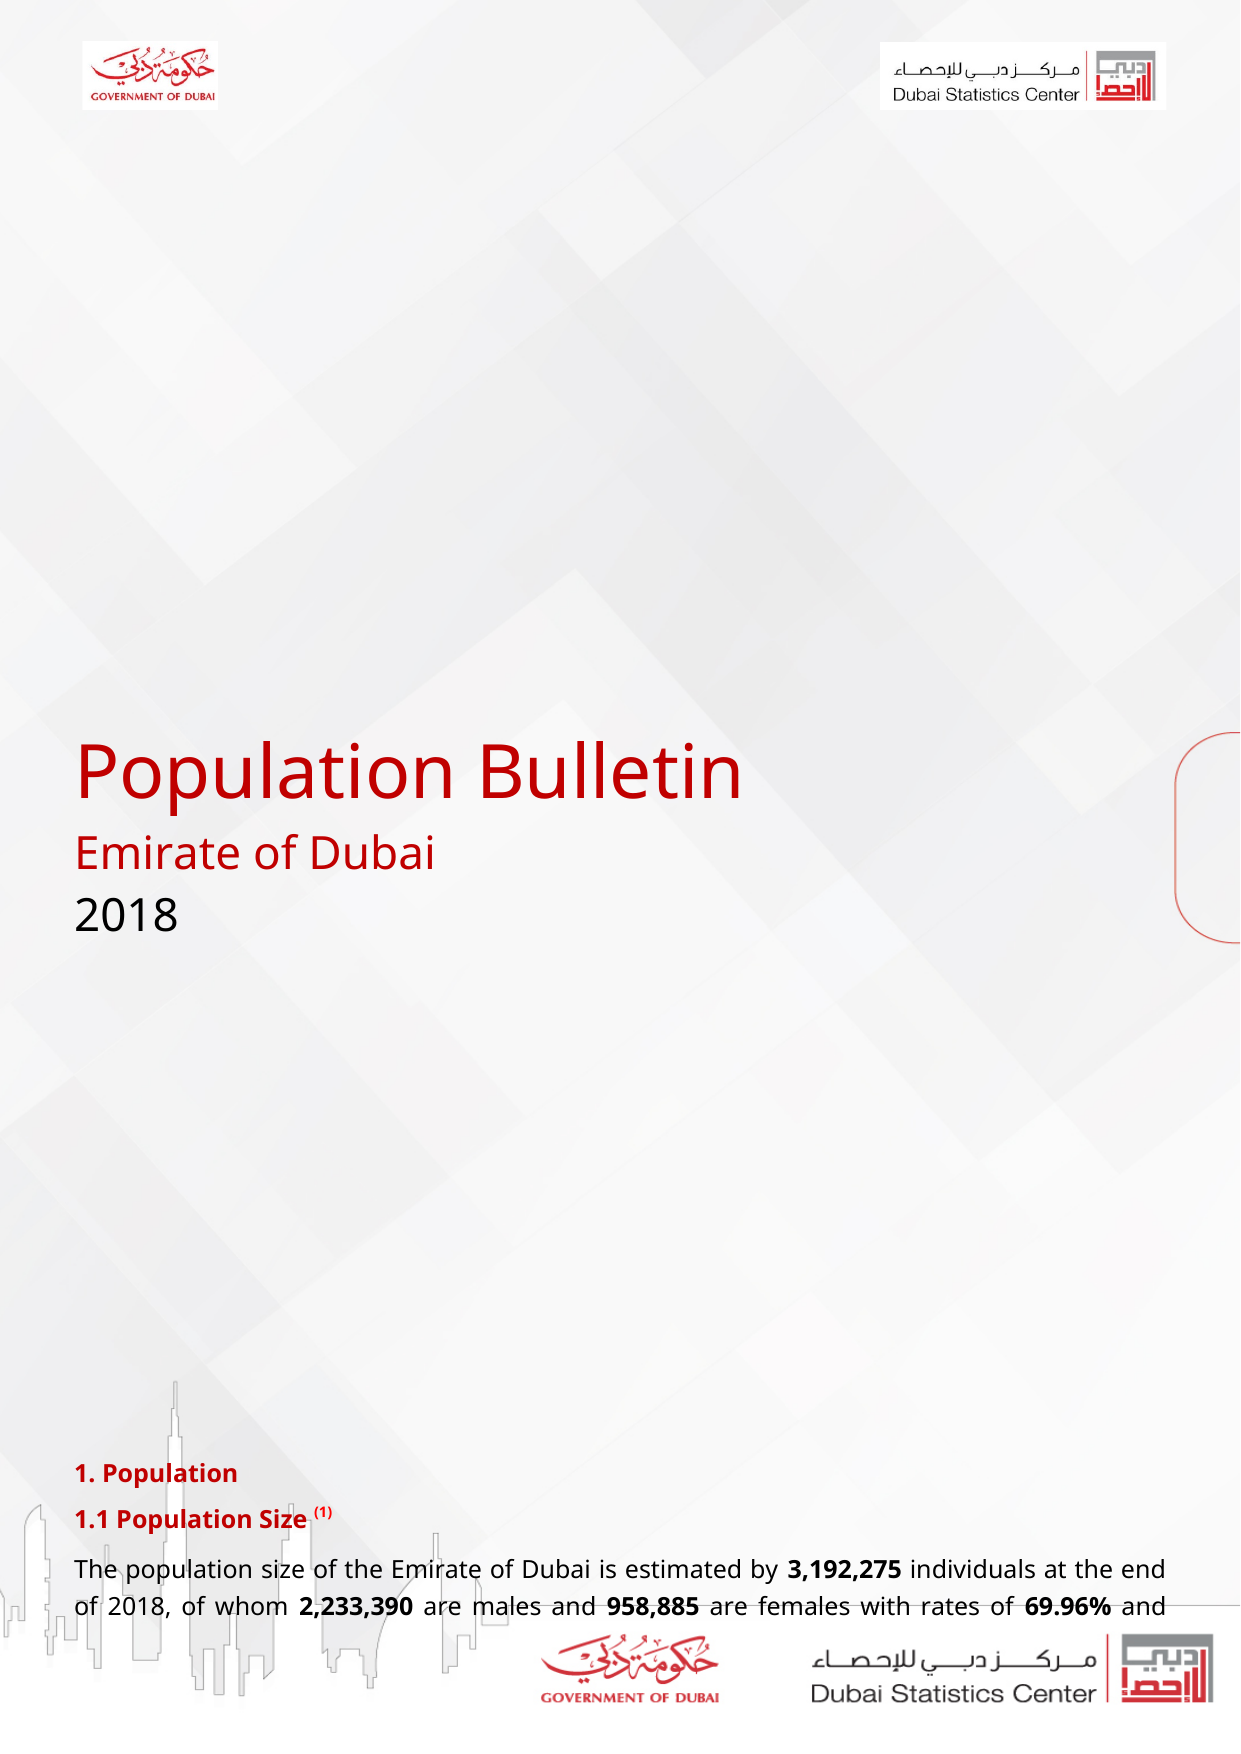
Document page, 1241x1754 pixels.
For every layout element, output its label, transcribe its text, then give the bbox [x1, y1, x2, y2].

text 1. Population [74, 1455, 1166, 1489]
picture [0, 0, 1241, 1747]
text Population Bulletin Emirate of Dubai [74, 718, 1166, 883]
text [74, 1548, 1166, 1623]
text 2018 [74, 883, 1166, 945]
text 1.1 Population Size (1) [74, 1502, 1166, 1536]
